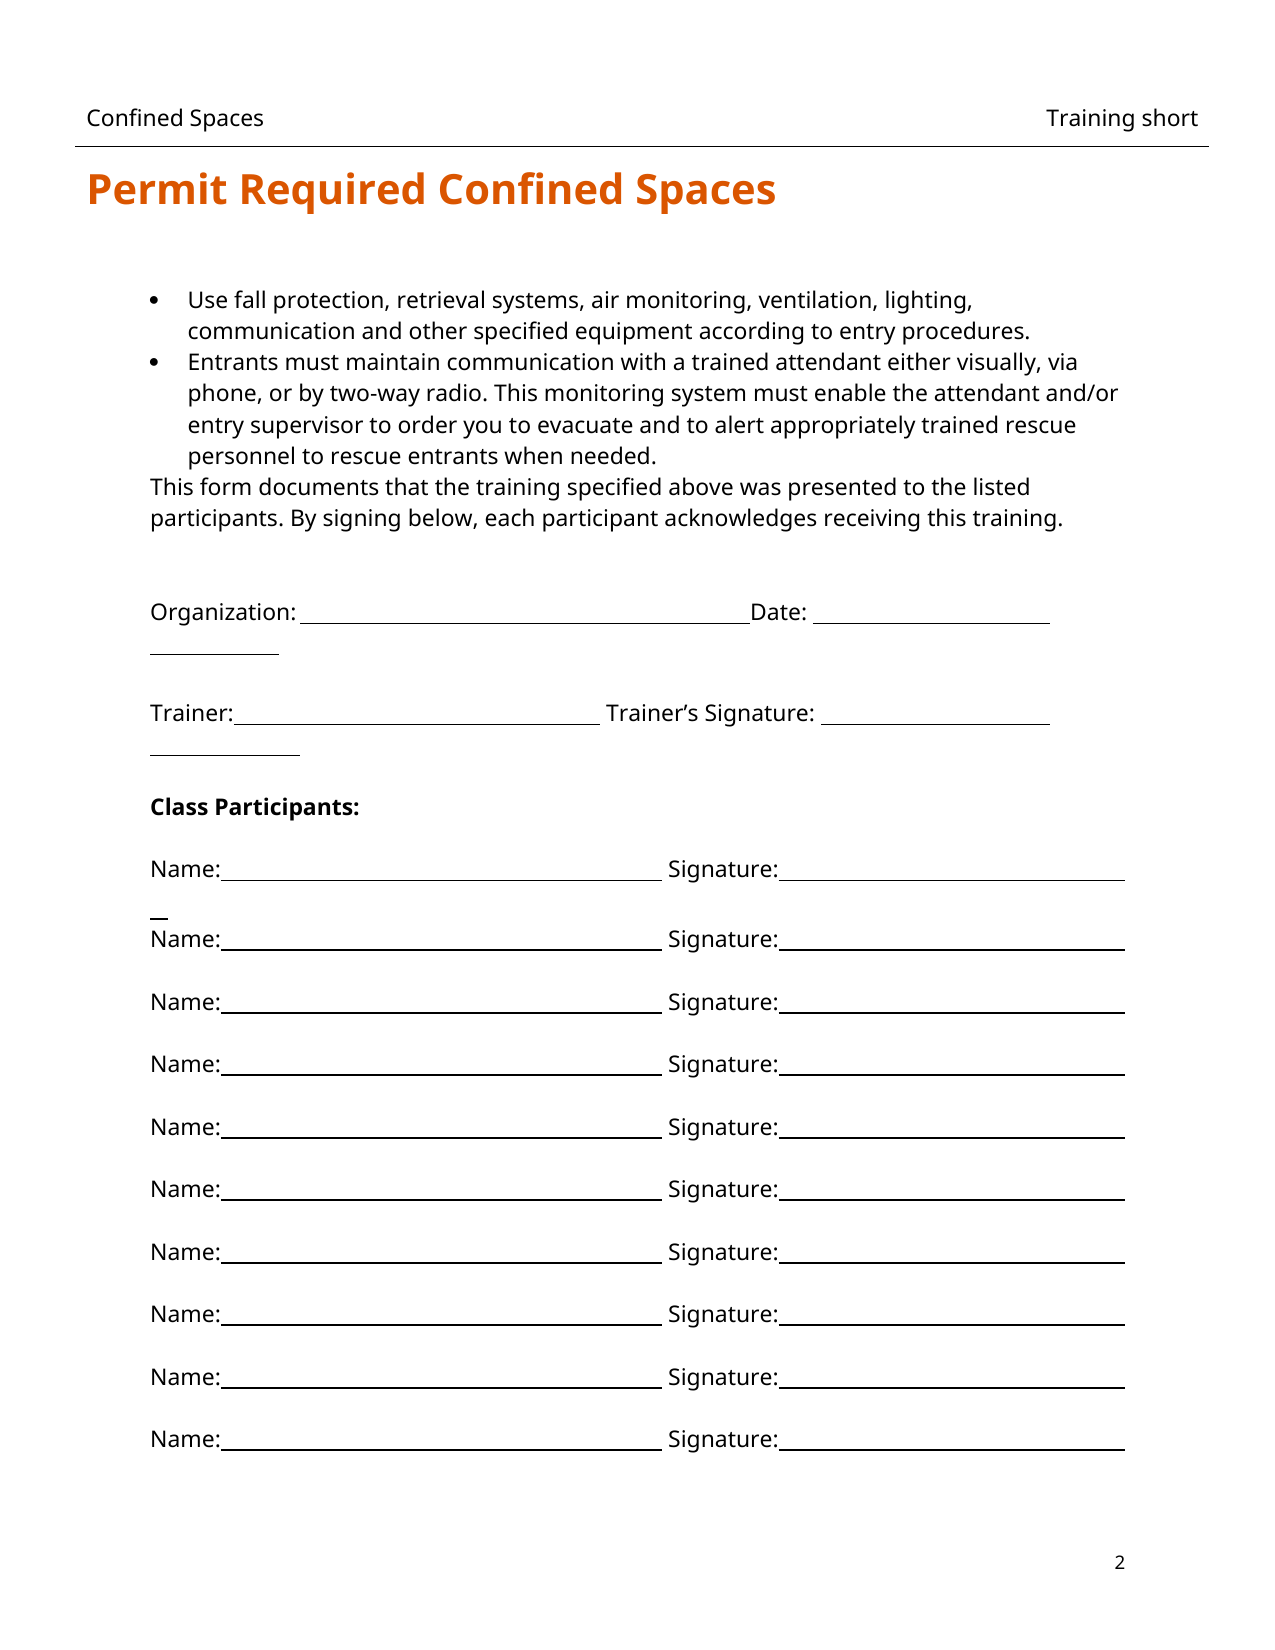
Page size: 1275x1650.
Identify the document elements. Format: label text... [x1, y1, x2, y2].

text Name: Signature: [150, 923, 1125, 954]
text Class Participants: [150, 791, 1125, 822]
text Name: Signature: [150, 1236, 1125, 1267]
text Name: Signature: [150, 1298, 1125, 1329]
list Use fall protection, retrieval systems, air monitoring, ventilation, lighting, communication and other specified equipment according to entry procedures. [150, 284, 1125, 346]
text Name: Signature: [150, 986, 1125, 1017]
text Name: Signature: [150, 1173, 1125, 1204]
text Name: Signature: [150, 1111, 1125, 1142]
text Name: Signature: [150, 1361, 1125, 1392]
list Entrants must maintain communication with a trained attendant either visually, via phone, or by two-way radio. This monitoring system must enable the attendant and/or entry supervisor to order you to evacuate and to alert appropriately trained rescue personnel to rescue entrants when needed. [150, 346, 1125, 471]
text Trainer: Trainer’s Signature: [150, 697, 1125, 759]
text This form documents that the training specified above was presented to the listed participants. By signing below, each participant acknowledges receiving this training. [150, 471, 1125, 534]
text Name: Signature: [150, 853, 1125, 884]
text Organization: Date: [150, 596, 1125, 659]
text Name: Signature: [150, 1423, 1125, 1454]
text Name: Signature: [150, 1048, 1125, 1079]
